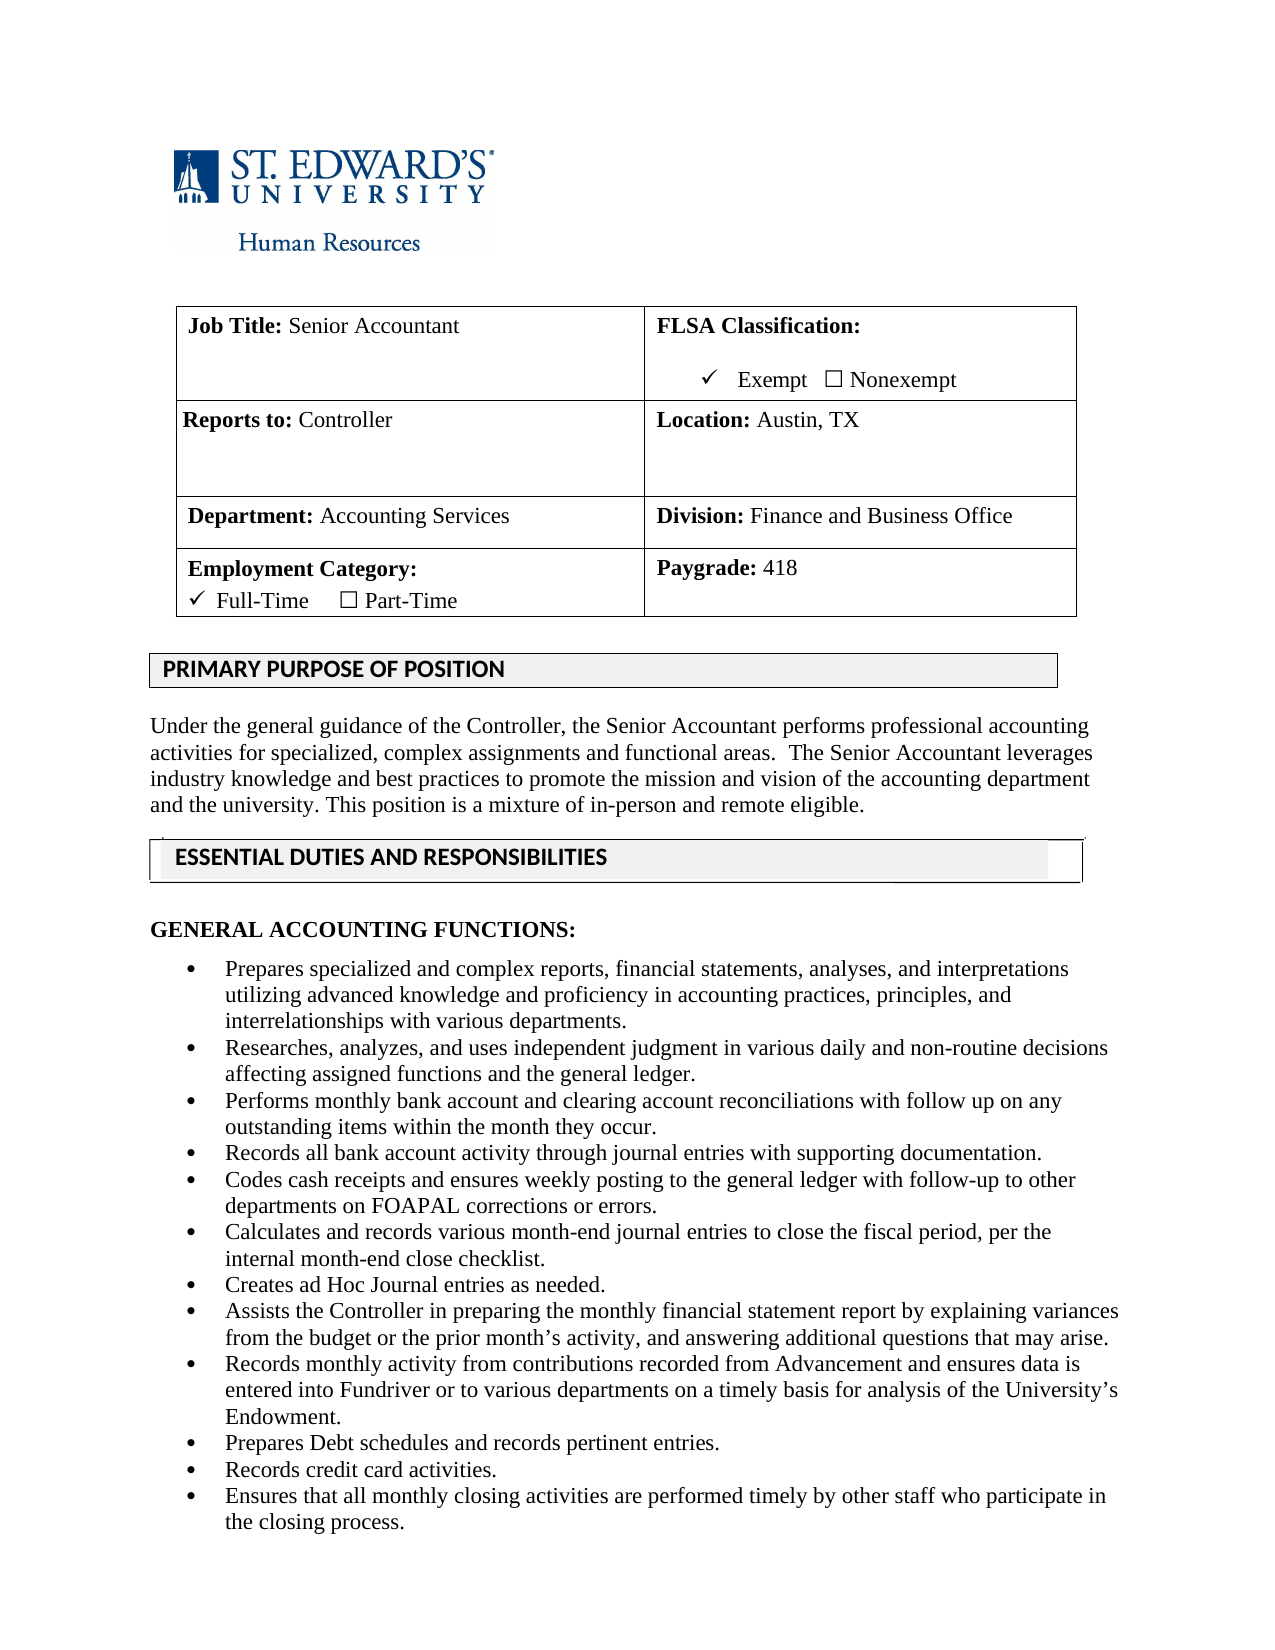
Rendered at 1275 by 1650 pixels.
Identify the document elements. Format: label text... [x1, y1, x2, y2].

list Prepares Debt schedules and records pertinent entries. [187, 1429, 1125, 1456]
list Records all bank account activity through journal entries with supporting documentation. [187, 1139, 1125, 1166]
table_cell Reports to: Controller [177, 401, 644, 496]
list Creates ad Hoc Journal entries as needed. [187, 1271, 1125, 1297]
table_cell Location: Austin, TX [645, 401, 1076, 496]
list Prepares specialized and complex reports, financial statements, analyses, and interpretations utilizing advanced knowledge and proficiency in accounting practices, principles, and interrelationships with various departments. [187, 955, 1125, 1034]
table_cell Employment Category: Full-Time ☐ Part-Time [177, 549, 644, 616]
list Ensures that all monthly closing activities are performed timely by other staff who participate in the closing process. [187, 1482, 1125, 1535]
list Codes cash receipts and ensures weekly posting to the general ledger with follow-up to other departments on FOAPAL corrections or errors. [187, 1166, 1125, 1218]
list Records monthly activity from contributions recorded from Advancement and ensures data is entered into Fundriver or to various departments on a timely basis for analysis of the University’s Endowment. [187, 1350, 1125, 1429]
text GENERAL ACCOUNTING FUNCTIONS: [150, 916, 1125, 942]
list Researches, analyzes, and uses independent judgment in various daily and non-routine decisions affecting assigned functions and the general ledger. [187, 1034, 1125, 1087]
table_cell Paygrade: 418 [645, 549, 1076, 616]
picture [174, 150, 494, 251]
table_cell Division: Finance and Business Office [645, 497, 1076, 548]
list Assists the Controller in preparing the monthly financial statement report by explaining variances from the budget or the prior month’s activity, and answering additional questions that may arise. [187, 1297, 1125, 1350]
list Calculates and records various month-end journal entries to close the fiscal period, per the internal month-end close checklist. [187, 1218, 1125, 1271]
table_header Job Title: Senior Accountant [177, 307, 644, 400]
table_cell Department: Accounting Services [177, 497, 644, 548]
list Records credit card activities. [187, 1456, 1125, 1482]
text Under the general guidance of the Controller, the Senior Accountant performs professional accounting activities for specialized, complex assignments and functional areas. The Senior Accountant leverages industry knowledge and best practices to promote the mission and vision of the accounting department and the university. This position is a mixture of in-person and remote eligible. [150, 712, 1125, 818]
list Performs monthly bank account and clearing account reconciliations with follow up on any outstanding items within the month they occur. [187, 1087, 1125, 1139]
table_header FLSA Classification: Exempt ☐ Nonexempt [645, 307, 1076, 400]
